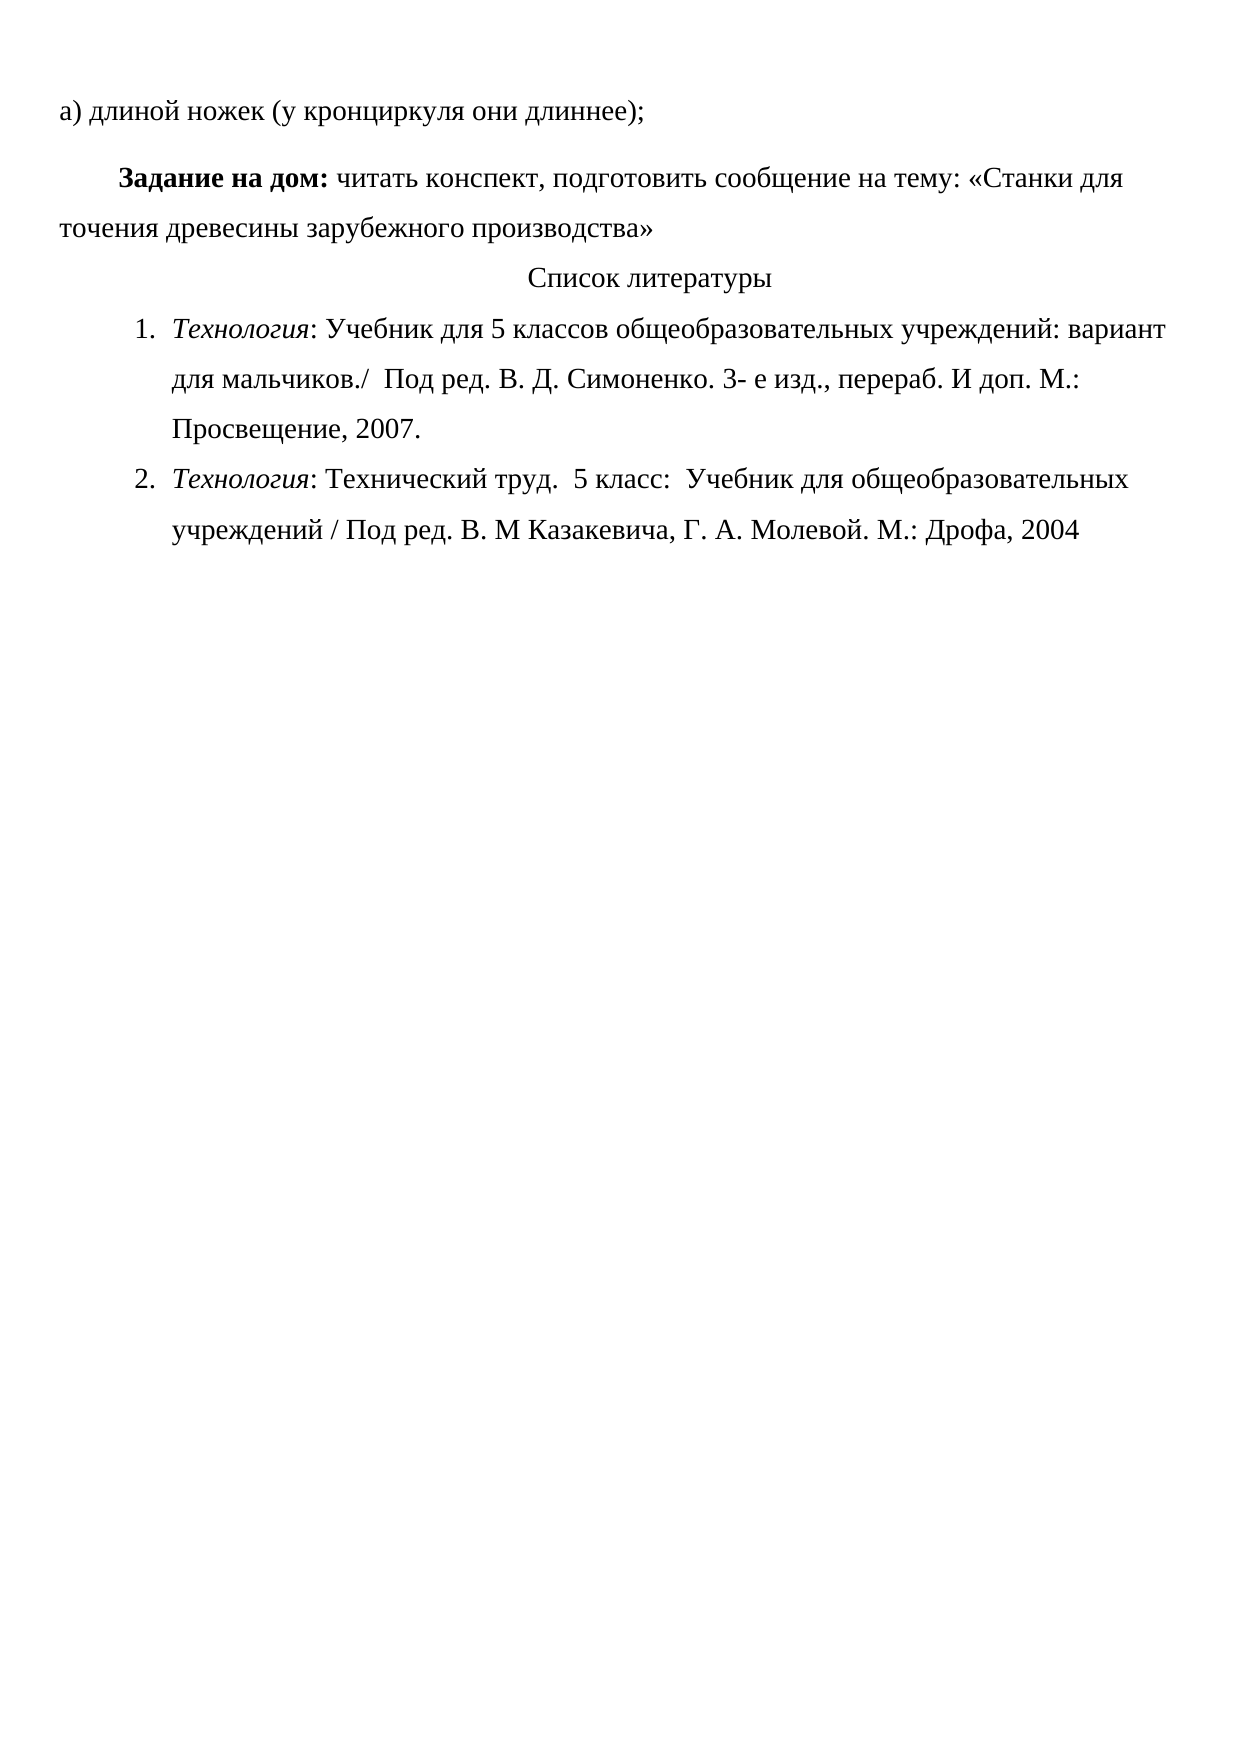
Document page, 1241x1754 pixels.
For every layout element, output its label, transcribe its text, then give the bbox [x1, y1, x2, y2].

list Технология: Учебник для 5 классов общеобразовательных учреждений: вариант для мальчиков./ Под ред. В. Д. Симоненко. 3- е изд., перераб. И доп. М.: Просвещение, 2007. [134, 311, 1181, 445]
text а) длиной ножек (у кронциркуля они длиннее); [59, 93, 1181, 126]
text Задание на дом: читать конспект, подготовить сообщение на тему: «Станки для точения древесины зарубежного производства» [59, 160, 1181, 244]
text Список литературы [59, 260, 1181, 294]
list Технология: Технический труд. 5 класс: Учебник для общеобразовательных учреждений / Под ред. В. М Казакевича, Г. А. Молевой. М.: Дрофа, 2004 [134, 462, 1181, 546]
